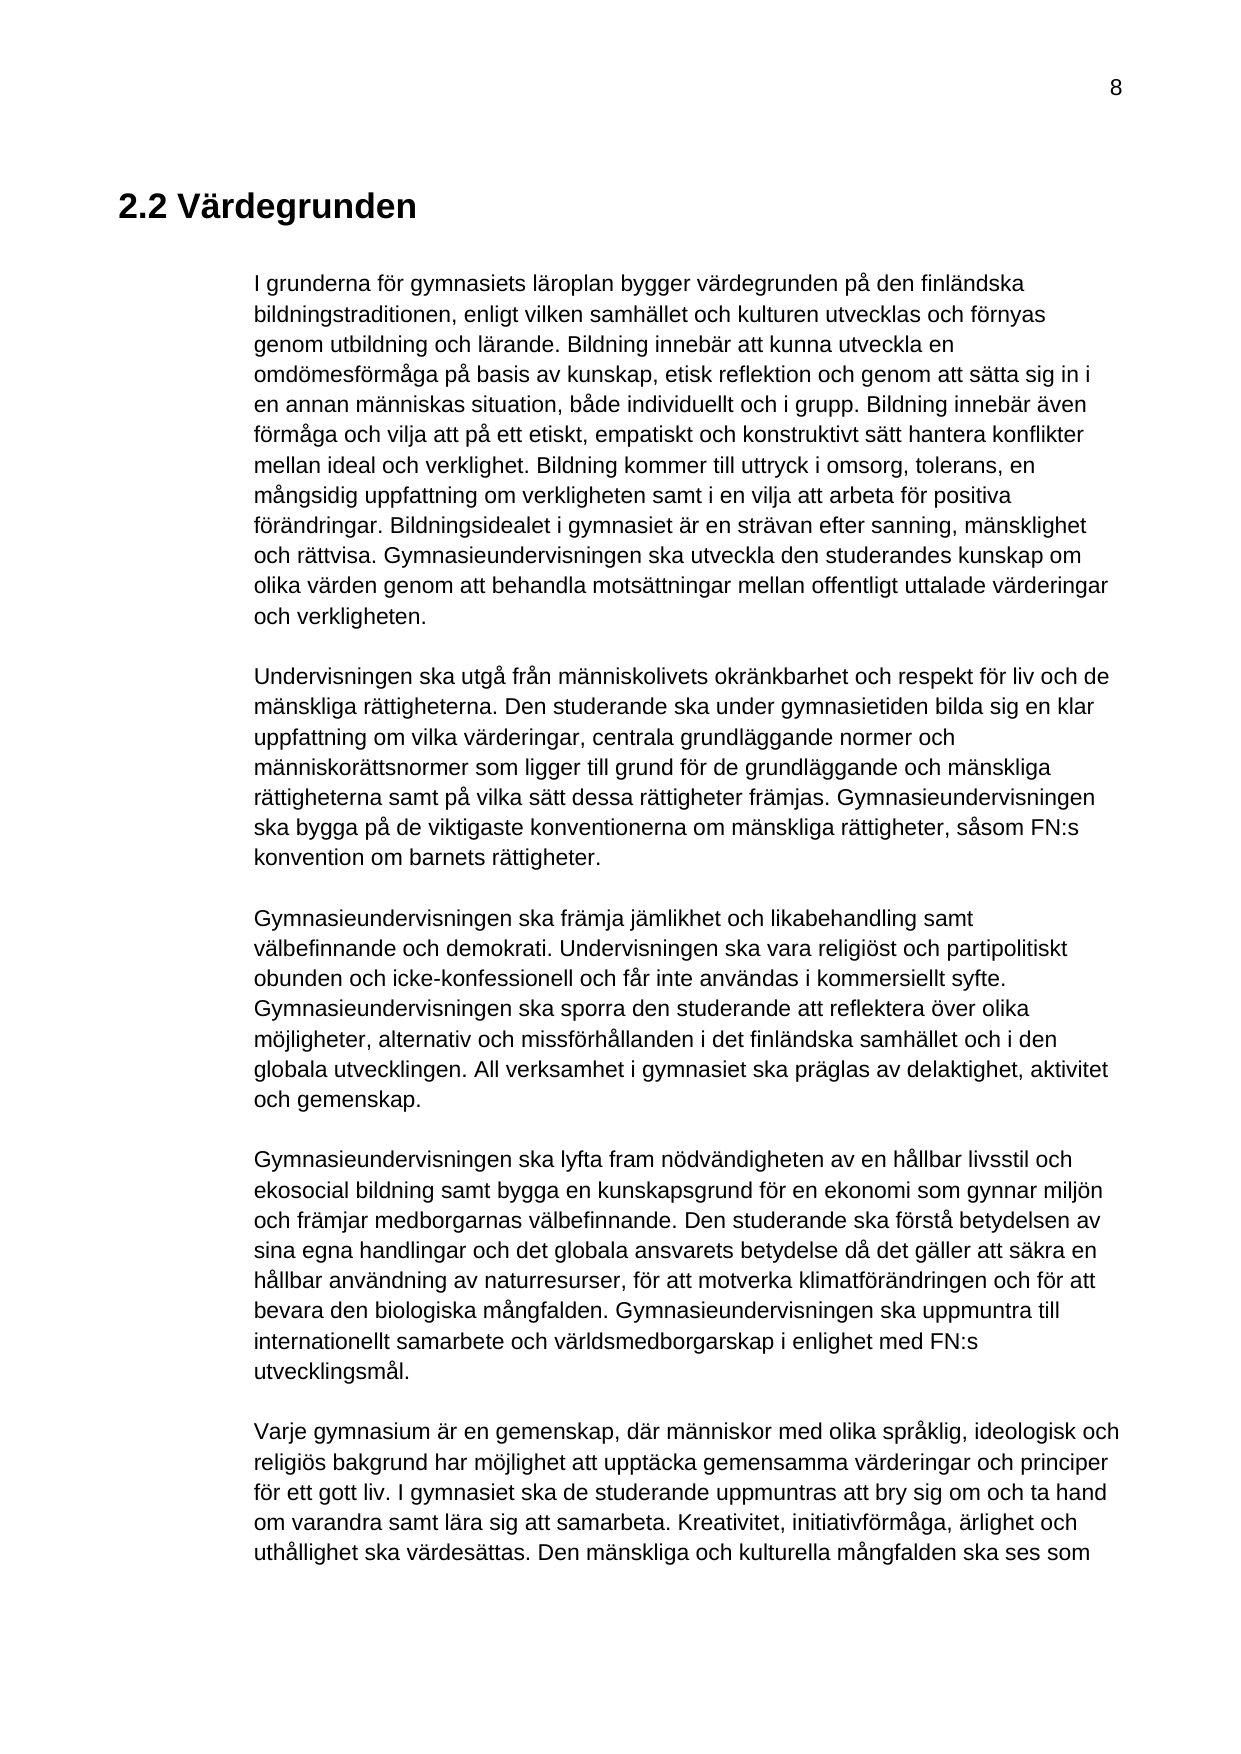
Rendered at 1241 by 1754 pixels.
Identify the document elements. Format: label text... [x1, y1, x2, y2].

subtitle 2.2 Värdegrunden [118, 185, 1122, 226]
text Gymnasieundervisningen ska lyfta fram nödvändigheten av en hållbar livsstil och ekosocial bildning samt bygga en kunskapsgrund för en ekonomi som gynnar miljön och främjar medborgarnas välbefinnande. Den studerande ska förstå betydelsen av sina egna handlingar och det globala ansvarets betydelse då det gäller att säkra en hållbar användning av naturresurser, för att motverka klimatförändringen och för att bevara den biologiska mångfalden. Gymnasieundervisningen ska uppmuntra till internationellt samarbete och världsmedborgarskap i enlighet med FN:s utvecklingsmål. [253, 1146, 1122, 1384]
text Gymnasieundervisningen ska främja jämlikhet och likabehandling samt välbefinnande och demokrati. Undervisningen ska vara religiöst och partipolitiskt obunden och icke-konfessionell och får inte användas i kommersiellt syfte. Gymnasieundervisningen ska sporra den studerande att reflektera över olika möjligheter, alternativ och missförhållanden i det finländska samhället och i den globala utvecklingen. All verksamhet i gymnasiet ska präglas av delaktighet, aktivitet och gemenskap. [253, 905, 1122, 1112]
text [253, 1418, 1122, 1566]
text Undervisningen ska utgå från människolivets okränkbarhet och respekt för liv och de mänskliga rättigheterna. Den studerande ska under gymnasietiden bilda sig en klar uppfattning om vilka värderingar, centrala grundläggande normer och människorättsnormer som ligger till grund för de grundläggande och mänskliga rättigheterna samt på vilka sätt dessa rättigheter främjas. Gymnasieundervisningen ska bygga på de viktigaste konventionerna om mänskliga rättigheter, såsom FN:s konvention om barnets rättigheter. [253, 663, 1122, 871]
text I grunderna för gymnasiets läroplan bygger värdegrunden på den finländska bildningstraditionen, enligt vilken samhället och kulturen utvecklas och förnyas genom utbildning och lärande. Bildning innebär att kunna utveckla en omdömesförmåga på basis av kunskap, etisk reflektion och genom att sätta sig in i en annan människas situation, både individuellt och i grupp. Bildning innebär även förmåga och vilja att på ett etiskt, empatiskt och konstruktivt sätt hantera konflikter mellan ideal och verklighet. Bildning kommer till uttryck i omsorg, tolerans, en mångsidig uppfattning om verkligheten samt i en vilja att arbeta för positiva förändringar. Bildningsidealet i gymnasiet är en strävan efter sanning, mänsklighet och rättvisa. Gymnasieundervisningen ska utveckla den studerandes kunskap om olika värden genom att behandla motsättningar mellan offentligt uttalade värderingar och verkligheten. [253, 270, 1122, 629]
